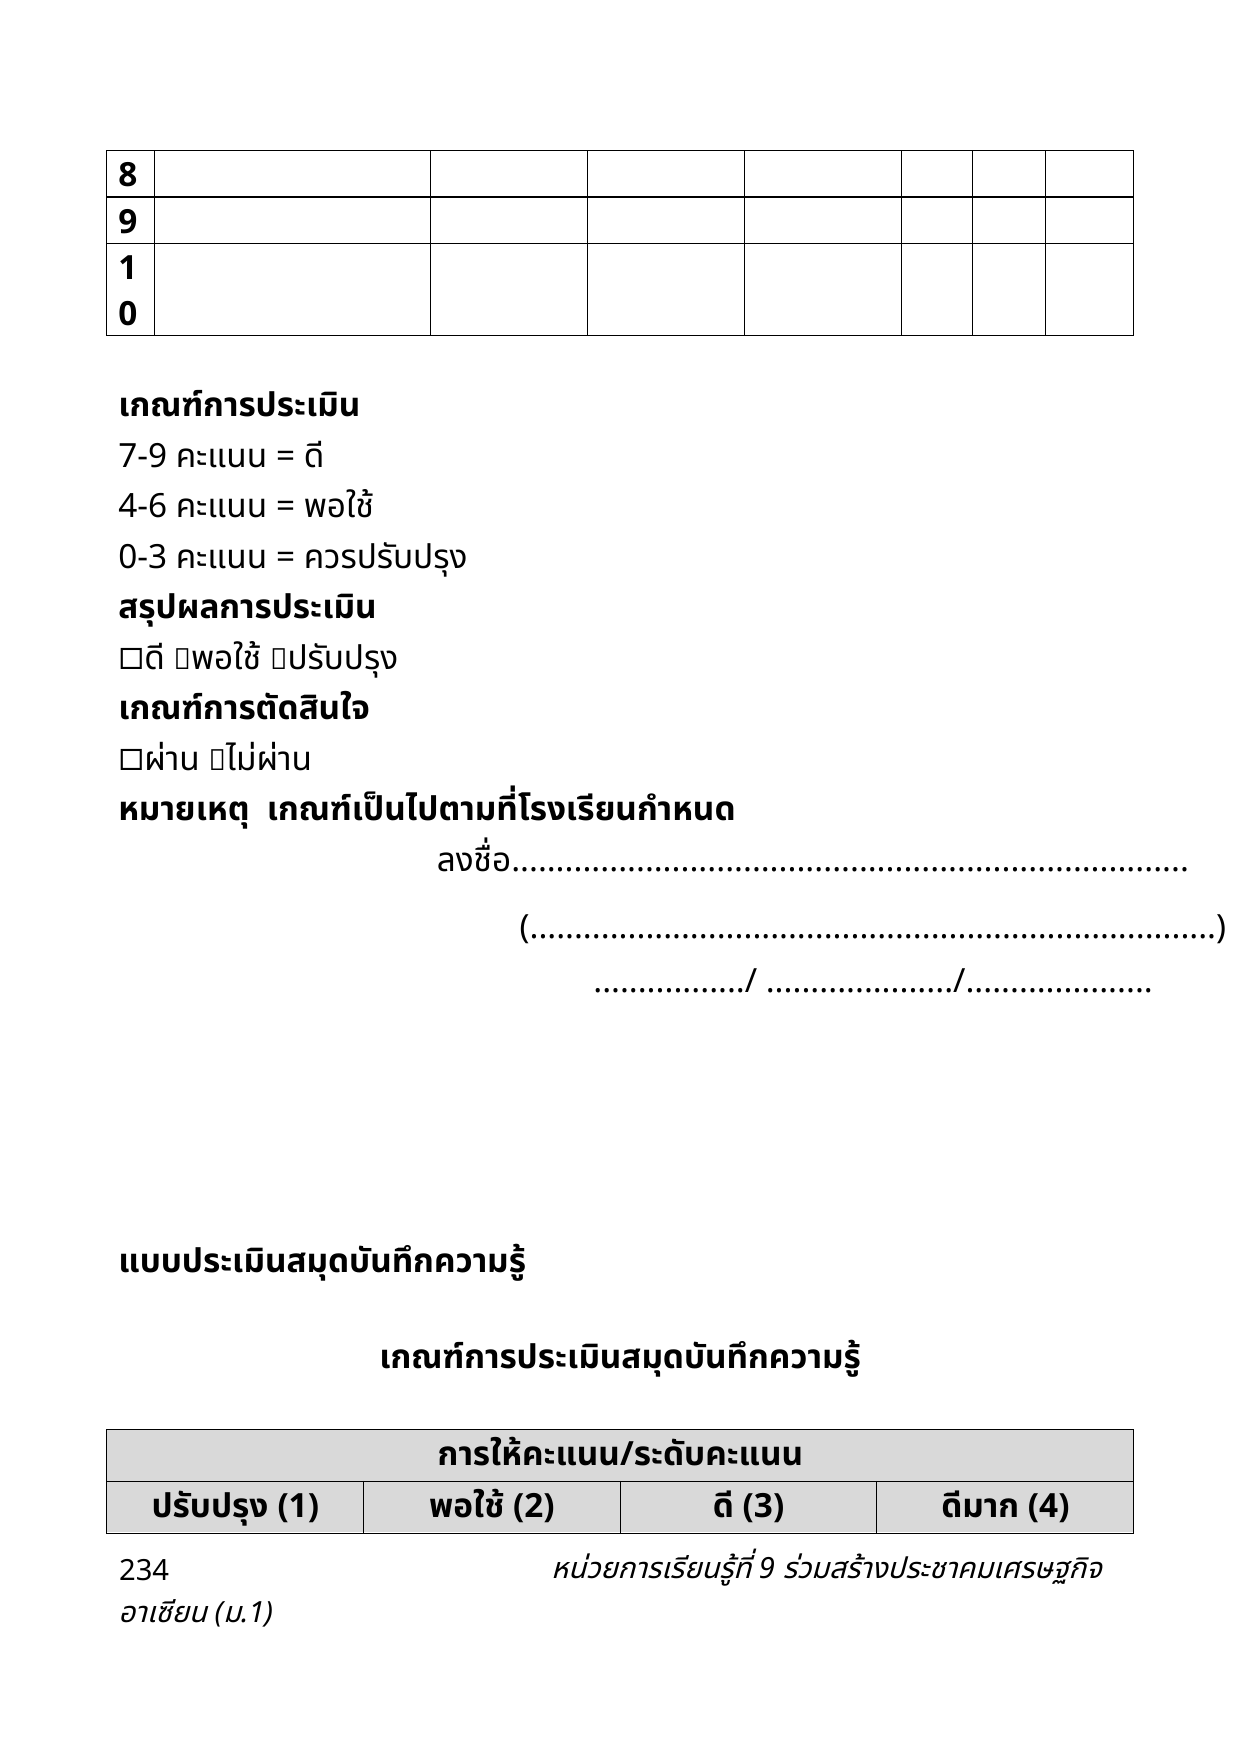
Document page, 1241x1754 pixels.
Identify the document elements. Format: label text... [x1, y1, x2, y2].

text เกณฑ์การประเมิน [118, 381, 1122, 432]
table_cell [902, 244, 972, 335]
table_cell [902, 198, 972, 243]
table_cell [973, 198, 1045, 243]
table_cell [745, 244, 901, 335]
table_cell [973, 151, 1045, 196]
table_cell [1046, 244, 1133, 335]
table_cell [588, 151, 744, 196]
text หมายเหตุ เกณฑ์เป็นไปตามที่โรงเรียนกำหนด [118, 785, 1122, 836]
table_cell [745, 198, 901, 243]
text แบบประเมินสมุดบันทึกความรู้ [118, 1237, 1122, 1288]
text ผ่าน ไม่ผ่าน [118, 735, 1122, 785]
table_cell 8 [107, 151, 154, 196]
table_cell [155, 151, 430, 196]
table_cell พอใช้ (2) [364, 1482, 620, 1532]
table_cell ปรับปรุง (1) [107, 1482, 363, 1532]
table_cell [588, 198, 744, 243]
table_cell [431, 151, 587, 196]
text 0-3 คะแนน = ควรปรับปรุง [118, 533, 1122, 583]
text เกณฑ์การตัดสินใจ [118, 684, 1122, 735]
text ดี พอใช้ ปรับปรุง [118, 634, 1122, 684]
text เกณฑ์การประเมินสมุดบันทึกความรู้ [118, 1333, 1122, 1384]
table_cell [588, 244, 744, 335]
table_cell [431, 244, 587, 335]
table_header การให้คะแนน/ระดับคะแนน [107, 1430, 1133, 1481]
table_cell [1046, 151, 1133, 196]
table_cell [1046, 198, 1133, 243]
text ลงชื่อ............................................................................ผู้ประเมิน [118, 836, 1122, 886]
text (.............................................................................) [118, 903, 1122, 948]
table_cell ดีมาก (4) [877, 1482, 1133, 1532]
text 7-9 คะแนน = ดี [118, 432, 1122, 482]
table_cell [745, 151, 901, 196]
table_cell [155, 244, 430, 335]
table_cell [973, 244, 1045, 335]
table_cell 10 [107, 244, 154, 335]
table_cell 9 [107, 198, 154, 243]
table_cell [902, 151, 972, 196]
text 4-6 คะแนน = พอใช้ [118, 482, 1122, 533]
text ................./ ...................../..................... [118, 957, 1122, 1002]
table_cell ดี (3) [621, 1482, 876, 1532]
table_cell [431, 198, 587, 243]
table_cell [155, 198, 430, 243]
text สรุปผลการประเมิน [118, 583, 1122, 634]
